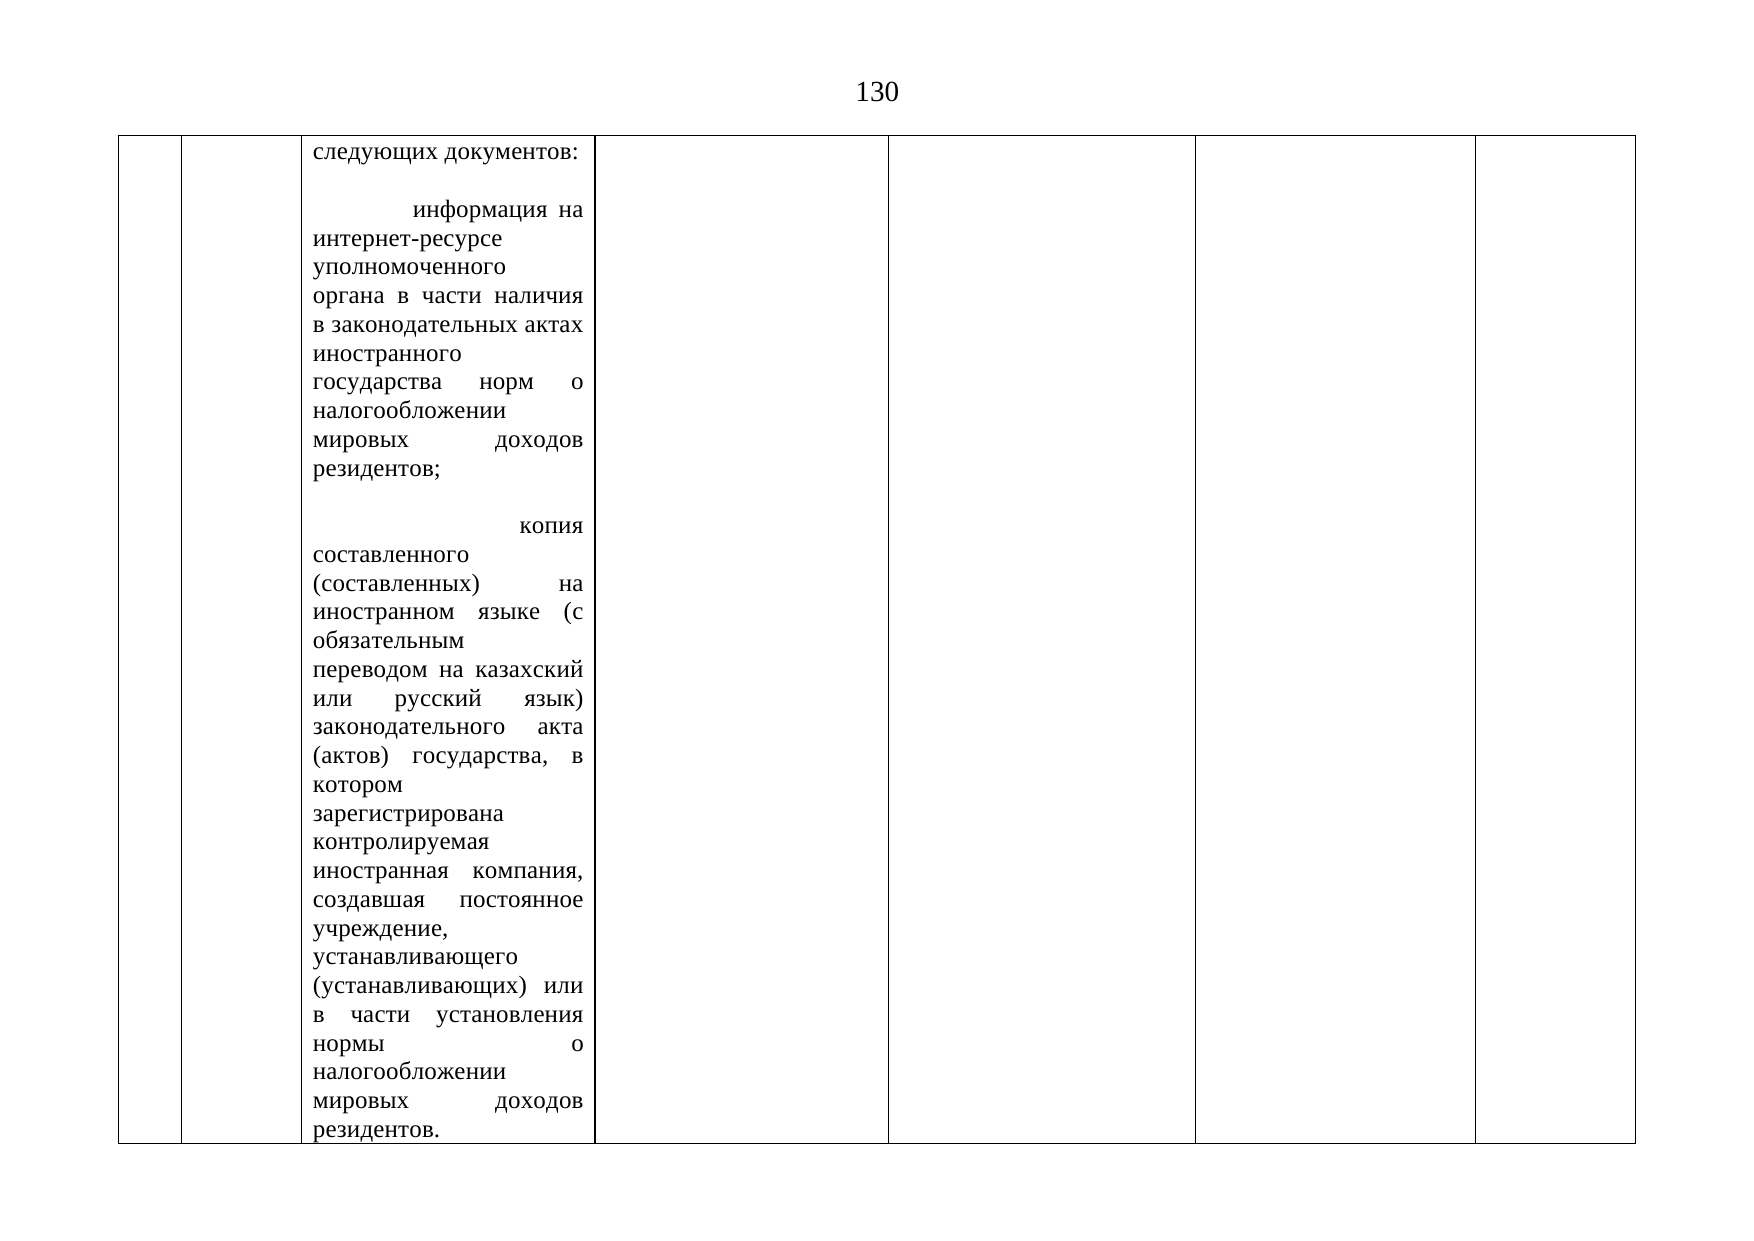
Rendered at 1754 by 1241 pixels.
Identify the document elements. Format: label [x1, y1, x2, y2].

table_cell [889, 136, 1195, 1143]
table_cell [182, 136, 301, 1143]
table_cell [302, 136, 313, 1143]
table_cell [1476, 136, 1635, 1143]
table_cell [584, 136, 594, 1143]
table_cell [119, 136, 181, 1143]
table_cell [596, 136, 888, 1143]
table_cell [1196, 136, 1475, 1143]
